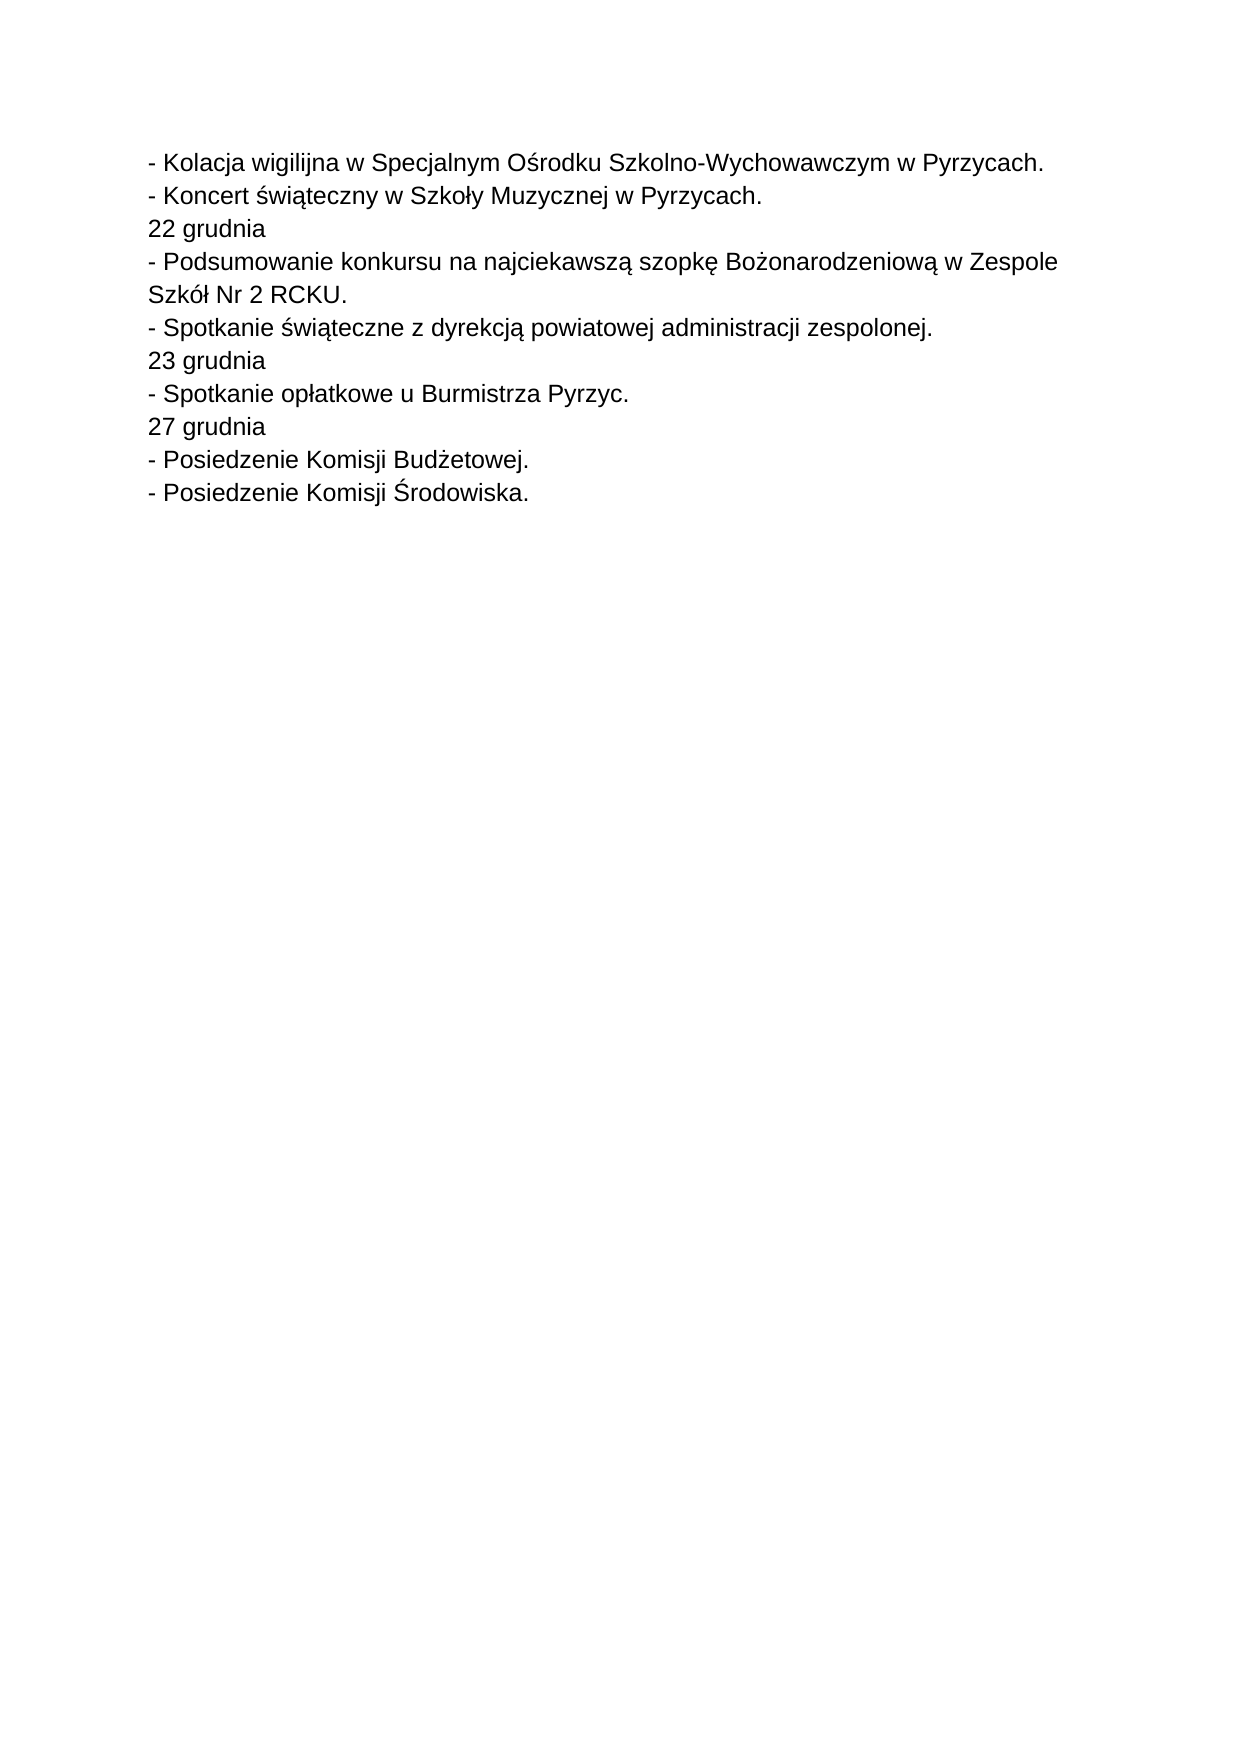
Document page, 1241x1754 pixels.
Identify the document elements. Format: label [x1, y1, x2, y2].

text [148, 148, 1093, 507]
